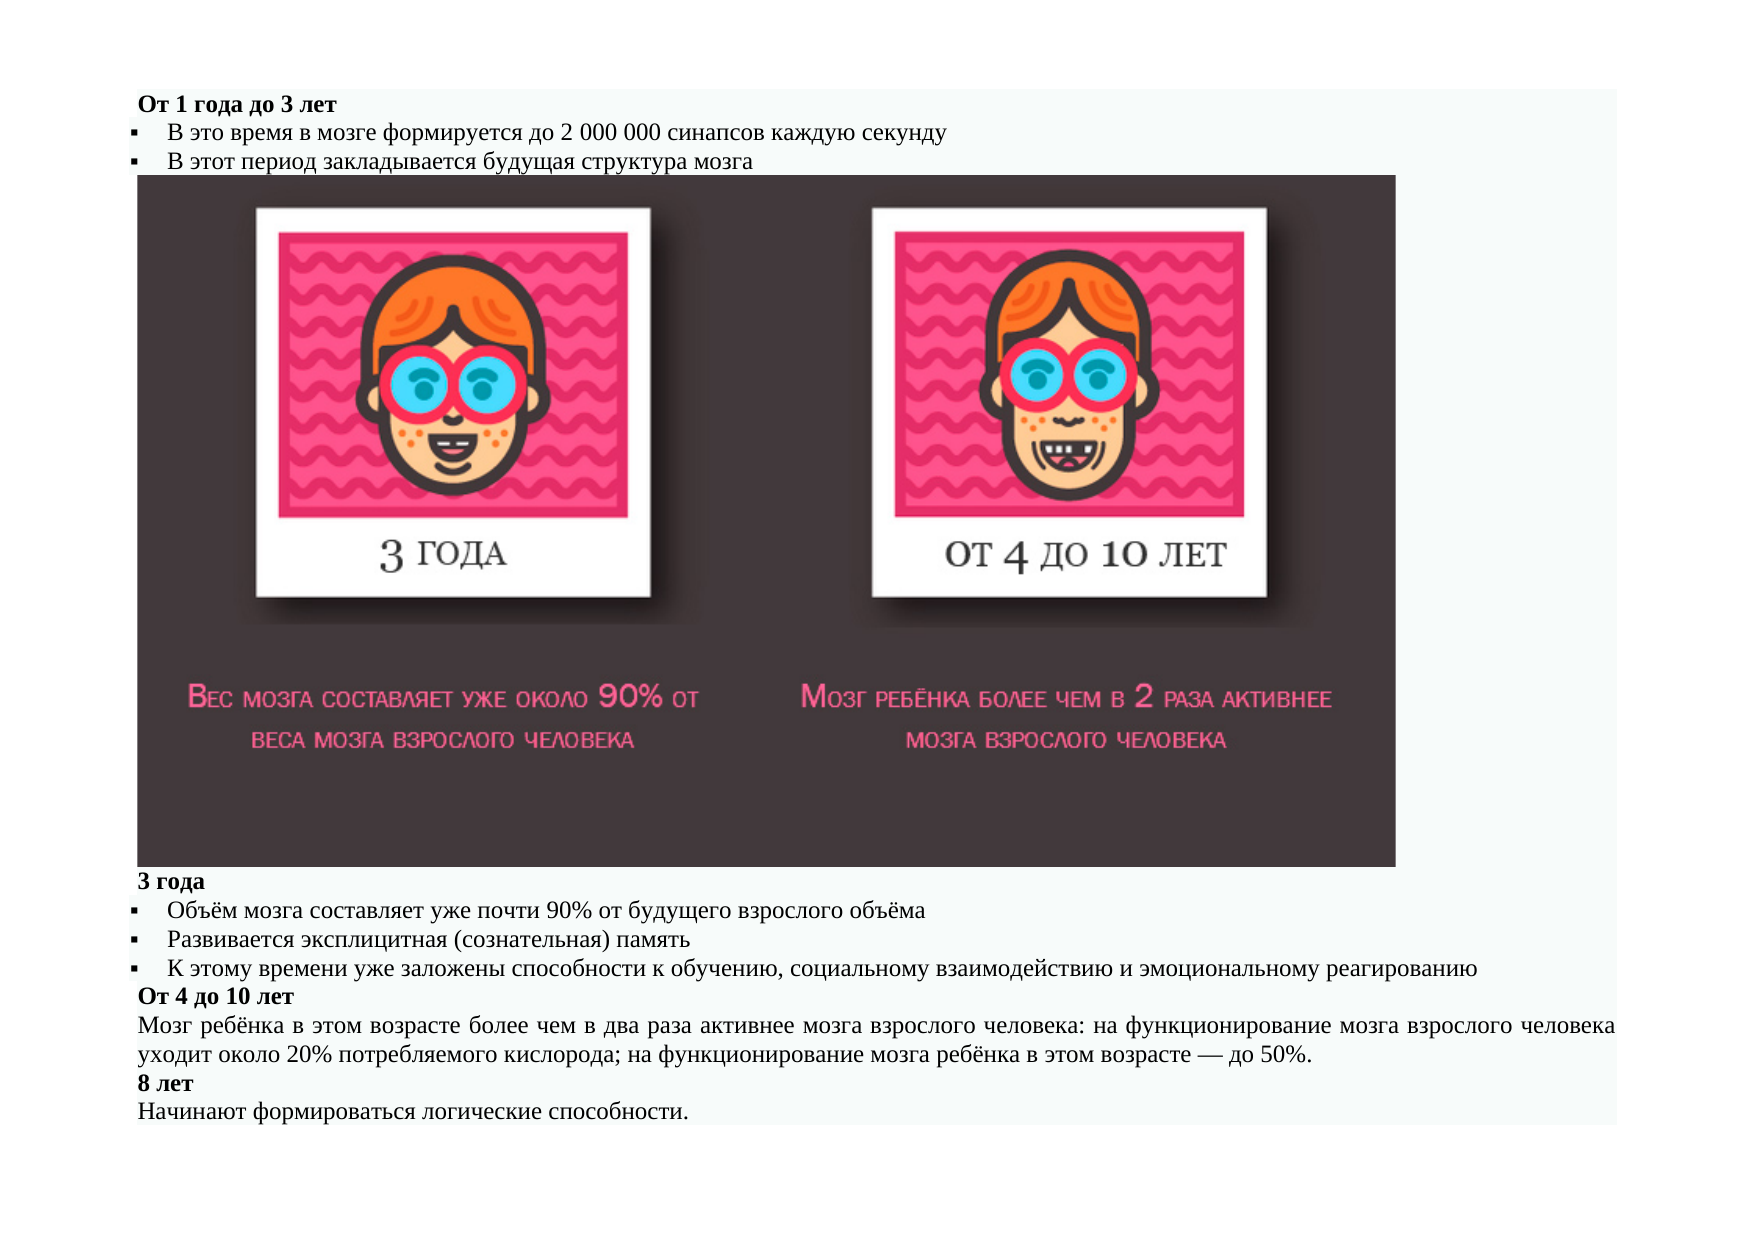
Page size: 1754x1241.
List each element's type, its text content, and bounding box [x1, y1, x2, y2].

list В этот период закладывается будущая структура мозга [129, 146, 1617, 175]
list Развивается эксплицитная (сознательная) память [129, 924, 1617, 953]
text Мозг ребёнка в этом возрасте более чем в два раза активнее мозга взрослого человека: на функционирование мозга взрослого человека уходит около 20% потребляемого кислорода; на функционирование мозга ребёнка в этом возрасте — до 50%. [137, 1010, 1617, 1068]
text 3 года [137, 866, 1617, 895]
text От 4 до 10 лет [137, 981, 1617, 1010]
list В это время в мозге формируется до 2 000 000 синапсов каждую секунду [129, 117, 1617, 146]
text От 1 года до 3 лет [137, 89, 1617, 117]
list К этому времени уже заложены способности к обучению, социальному взаимодействию и эмоциональному реагированию [129, 953, 1617, 981]
picture [137, 175, 1396, 867]
text Начинают формироваться логические способности. [137, 1096, 1617, 1125]
text 8 лет [137, 1068, 1617, 1096]
list Объём мозга составляет уже почти 90% от будущего взрослого объёма [129, 895, 1617, 924]
